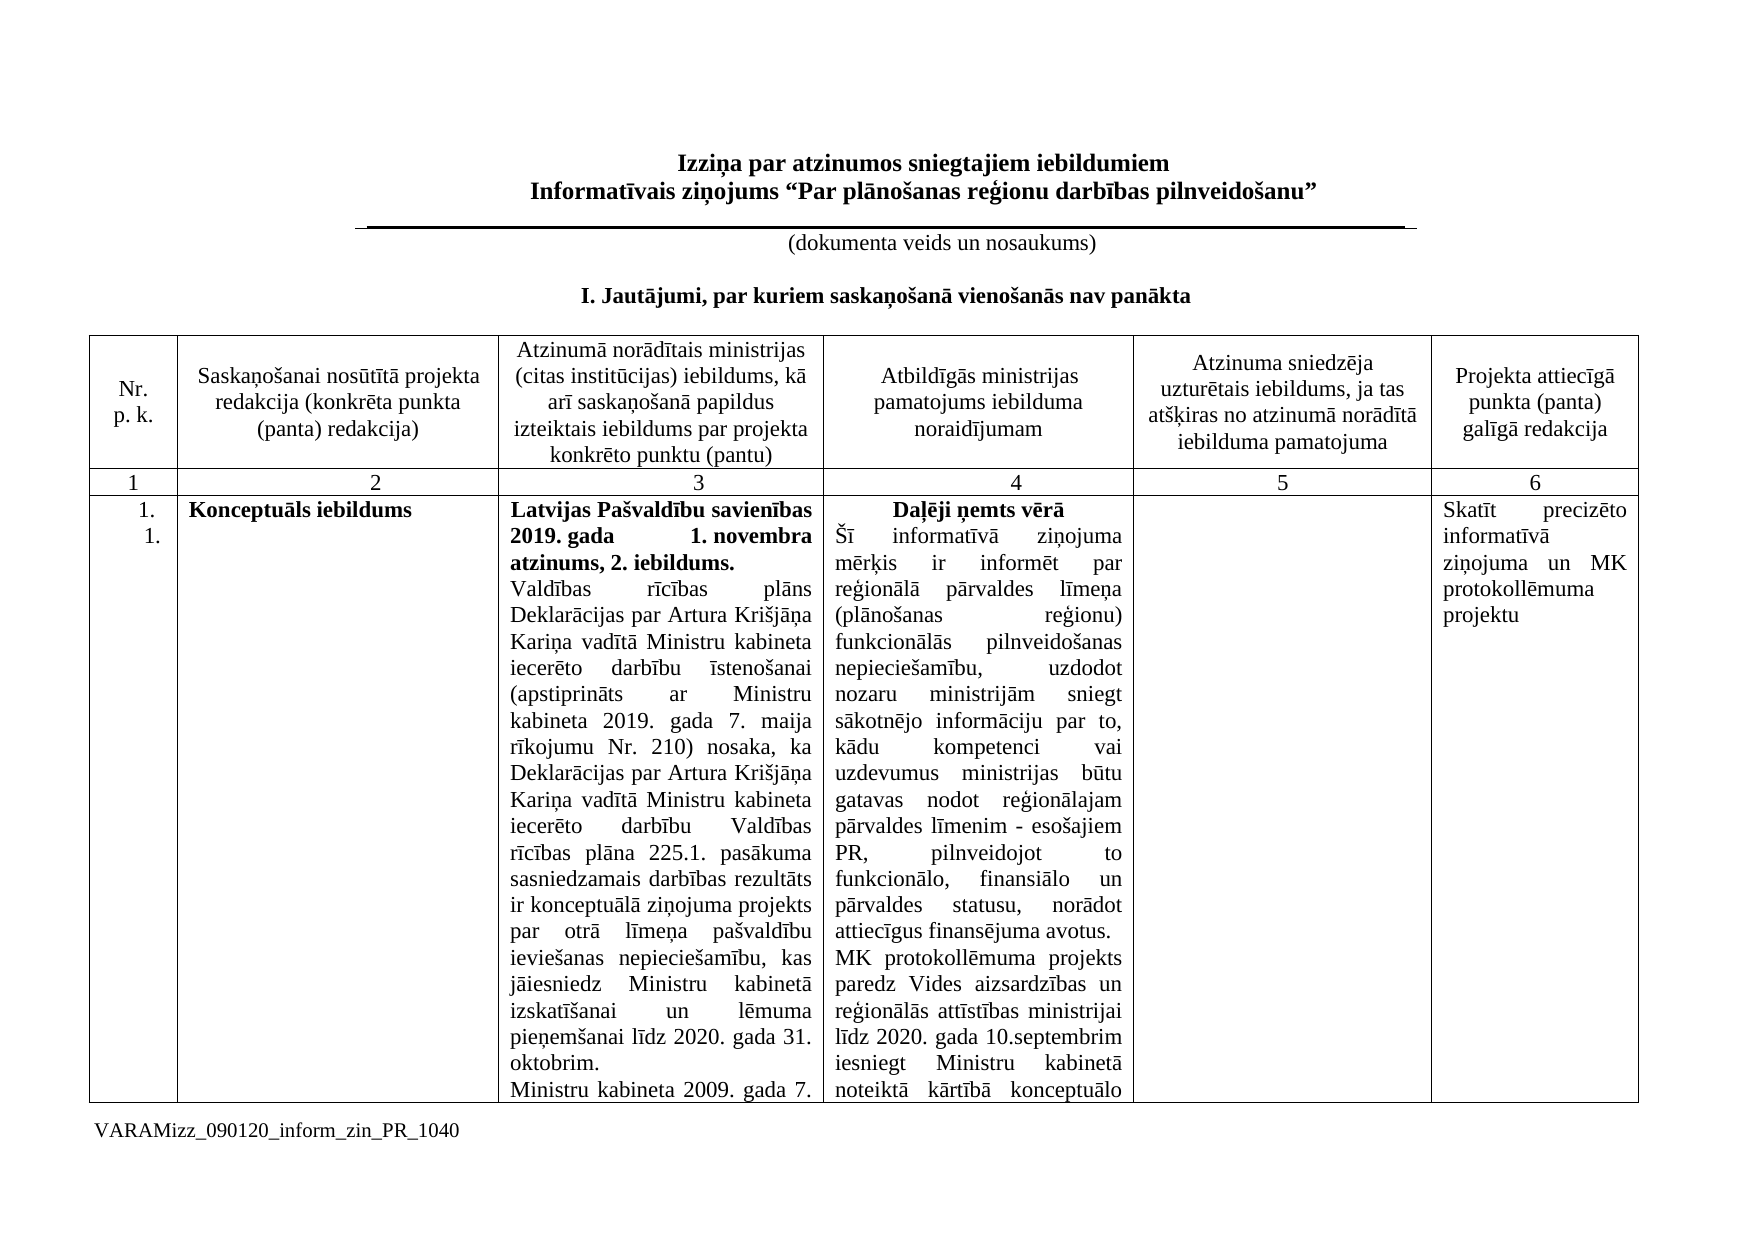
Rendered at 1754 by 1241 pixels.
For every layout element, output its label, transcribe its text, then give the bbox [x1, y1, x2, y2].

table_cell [178, 496, 498, 1102]
table_cell 1 [90, 469, 177, 495]
table_header Atzinuma sniedzēja uzturētais iebildums, ja tas atšķiras no atzinumā norādītā iebilduma pamatojuma [1134, 336, 1431, 467]
table_cell [1134, 496, 1431, 1102]
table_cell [1432, 496, 1638, 1102]
table_header [355, 176, 1417, 228]
table_cell 5 [1134, 469, 1431, 495]
table_cell 4 [824, 469, 1133, 495]
table_header Atzinumā norādītais ministrijas (citas institūcijas) iebildums, kā arī saskaņošanā papildus izteiktais iebildums par projekta konkrēto punktu (pantu) [499, 336, 823, 467]
table_cell 3 [499, 469, 823, 495]
table_cell 1. [90, 496, 177, 1102]
table_header Nr. p. k. [90, 336, 177, 467]
table_cell 6 [1432, 469, 1638, 495]
table_cell 2 [178, 469, 498, 495]
text I. Jautājumi, par kuriem saskaņošanā vienošanās nav panākta [89, 282, 1683, 308]
table_header Atbildīgās ministrijas pamatojums iebilduma noraidījumam [824, 336, 1133, 467]
table_header Saskaņošanai nosūtītā projekta redakcija (konkrēta punkta (panta) redakcija) [178, 336, 498, 467]
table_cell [499, 496, 823, 1102]
table_header Projekta attiecīgā punkta (panta) galīgā redakcija [1432, 336, 1638, 467]
text Izziņa par atzinumos sniegtajiem iebildumiem [89, 148, 1683, 176]
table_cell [824, 496, 1133, 1102]
text (dokumenta veids un nosaukums) [89, 229, 1683, 256]
